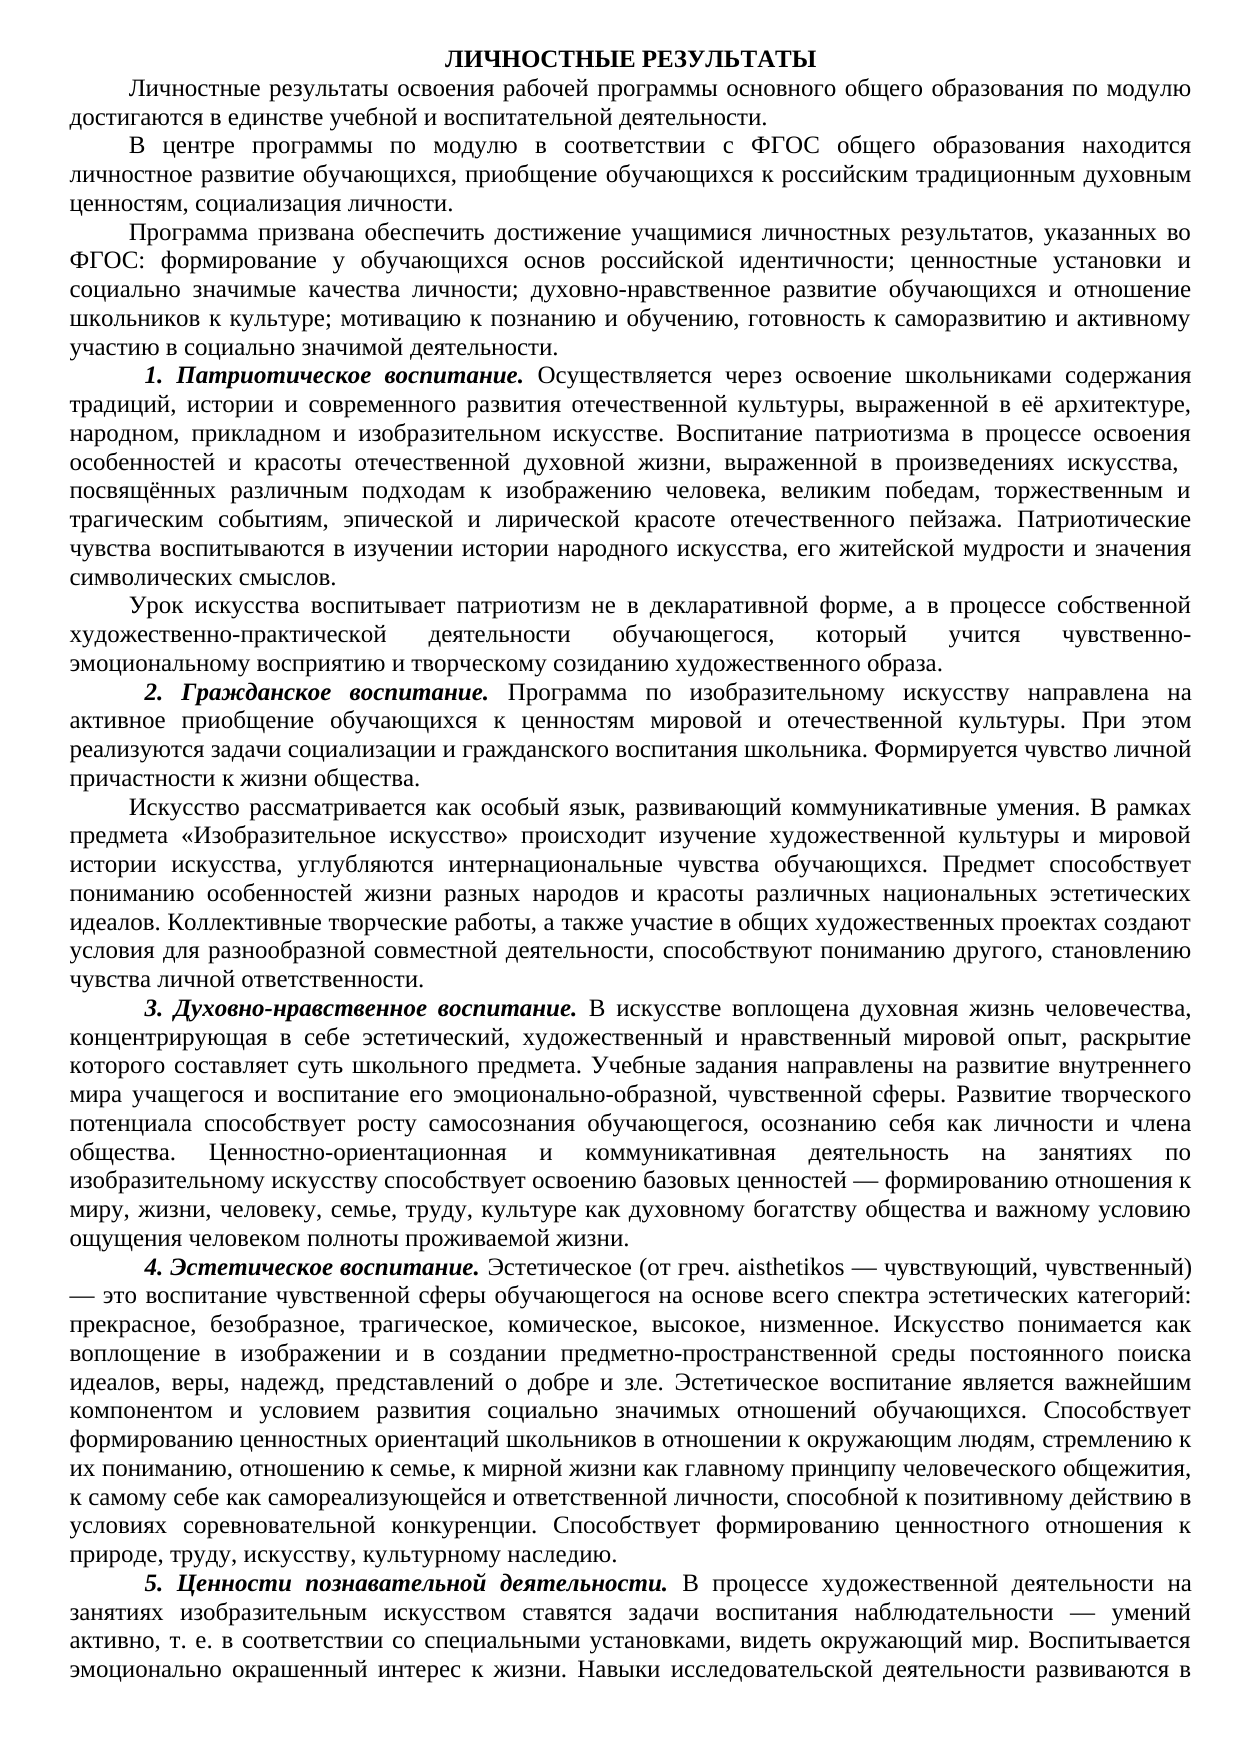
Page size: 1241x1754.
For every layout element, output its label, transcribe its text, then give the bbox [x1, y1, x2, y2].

text 3. Духовно-нравственное воспитание. В искусстве воплощена духовная жизнь человечества, концентрирующая в себе эстетический, художественный и нравственный мировой опыт, раскрытие которого составляет суть школьного предмета. Учебные задания направлены на развитие внутреннего мира учащегося и воспитание его эмоционально-образной, чувственной сферы. Развитие творческого потенциала способствует росту самосознания обучающегося, осознанию себя как личности и члена общества. Ценностно-ориентационная и коммуникативная деятельность на занятиях по изобразительному искусству способствует освоению базовых ценностей — формированию отношения к миру, жизни, человеку, семье, труду, культуре как духовному богатству общества и важному условию ощущения человеком полноты проживаемой жизни. [69, 993, 1192, 1252]
text Программа призвана обеспечить достижение учащимися личностных результатов, указанных во ФГОС: формирование у обучающихся основ российской идентичности; ценностные установки и социально значимые качества личности; духовно-нравственное развитие обучающихся и отношение школьников к культуре; мотивацию к познанию и обучению, готовность к саморазвитию и активному участию в социально значимой ​деятельности. [69, 217, 1192, 361]
text Личностные результаты освоения рабочей программы основного общего образования по модулю достигаются в единстве учебной и воспитательной деятельности. [69, 73, 1192, 131]
text Урок искусства воспитывает патриотизм не в декларативной форме, а в процессе собственной художественно-практической деятельности обучающегося, который учится чувственно-эмоциональному восприятию и творческому созиданию художественного образа. [69, 591, 1192, 677]
text ЛИЧНОСТНЫЕ РЕЗУЛЬТАТЫ [69, 44, 1192, 73]
text В центре программы по модулю в соответствии с ФГОС общего образования находится личностное развитие обучающихся, приобщение обучающихся к российским традиционным духовным ценностям, социализация личности. [69, 131, 1192, 217]
text 2. Гражданское воспитание. Программа по изобразительному искусству направлена на активное приобщение обучающихся к ценностям мировой и отечественной культуры. При этом реализуются задачи социализации и гражданского воспитания школьника. Формируется чувство личной причастности к жизни общества. [69, 677, 1192, 792]
text Искусство рассматривается как особый язык, развивающий коммуникативные умения. В рамках предмета «Изобразительное искусство» происходит изучение художественной культуры и мировой истории искусства, углубляются интернациональные чувства обучающихся. Предмет способствует пониманию особенностей жизни разных народов и красоты различных национальных эстетических идеалов. Коллективные творческие работы, а также участие в общих художественных проектах создают условия для разнообразной совместной деятельности, способствуют пониманию другого, становлению чувства личной ответственности. [69, 792, 1192, 993]
text 1. Патриотическое воспитание. Осуществляется через освоение школьниками содержания традиций, истории и современного развития отечественной культуры, выраженной в её архитектуре, народном, прикладном и изобразительном искусстве. Воспитание патриотизма в процессе освоения особенностей и красоты отечественной ​духовной жизни, выраженной в произведениях искусства, ​посвящённых различным подходам к изображению человека, великим победам, торжественным и трагическим событиям, эпической и лирической красоте отечественного пейзажа. Патриотические чувства воспитываются в изучении истории народного искусства, его житейской мудрости и значения символических смыслов. [69, 361, 1192, 591]
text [69, 1568, 1192, 1683]
text 4. Эстетическое воспитание. Эстетическое (от греч. aisthetikos — чувствующий, чувственный) — это воспитание чувственной сферы обучающегося на основе всего спектра эстетических категорий: прекрасное, безобразное, трагическое, комическое, высокое, низменное. Искусство понимается как воплощение в изображении и в создании предметно-пространственной среды постоянного поиска идеалов, веры, надежд, представлений о добре и зле. Эстетическое воспитание является важнейшим компонентом и условием развития социально значимых отношений обучающихся. Способствует формированию ценностных ориентаций школьников в отношении к окружающим людям, стремлению к их пониманию, отношению к семье, к мирной жизни как главному принципу человеческого общежития, к самому себе как самореализующейся и ответственной личности, способной к позитивному действию в условиях соревновательной конкуренции. Способствует формированию ценностного отношения к природе, труду, искусству, культурному наследию. [69, 1252, 1192, 1568]
